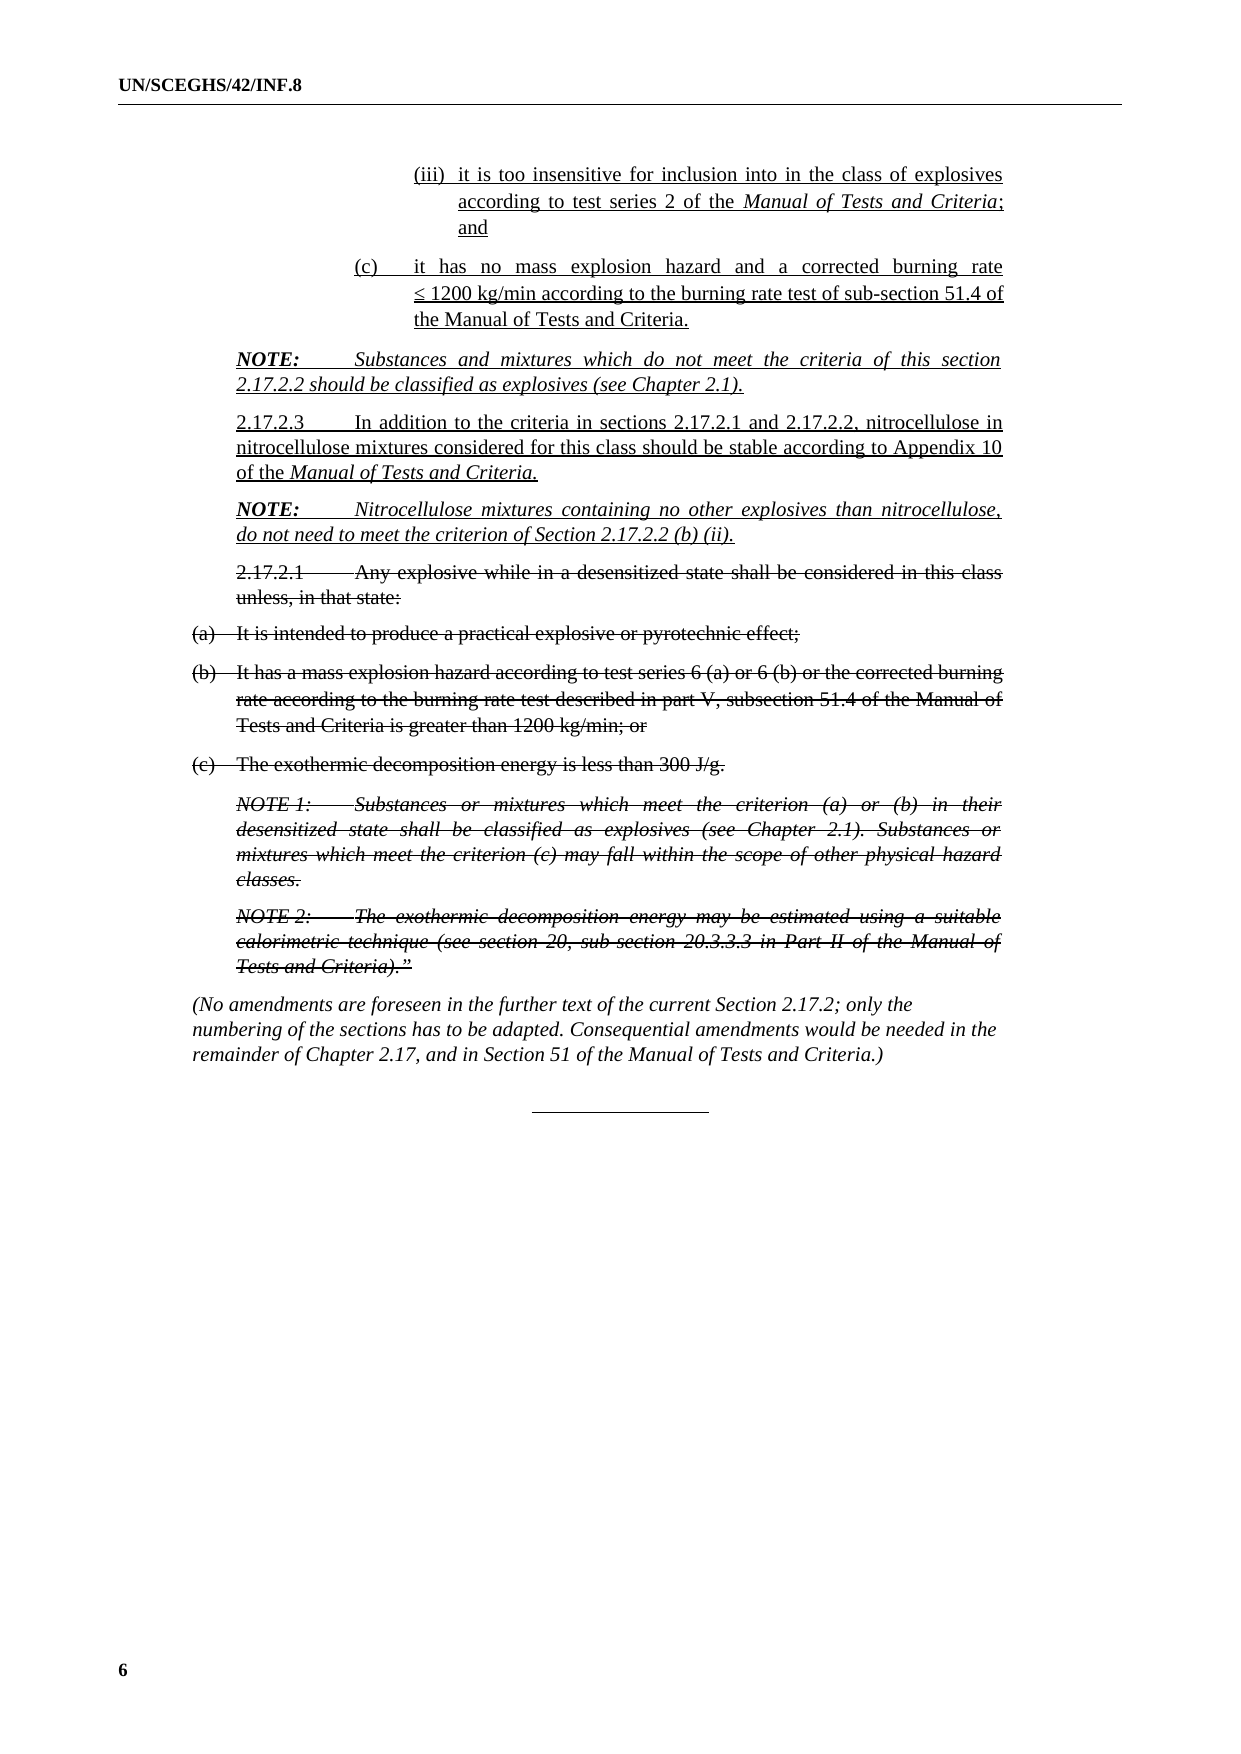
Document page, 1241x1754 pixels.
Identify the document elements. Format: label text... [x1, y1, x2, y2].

text (iii) it is too insensitive for inclusion into in the class of explosives according to test series 2 of the Manual of Tests and Criteria; and [413, 162, 1004, 239]
text (c) it has no mass explosion hazard and a corrected burning rate ≤ 1200 kg/min according to the burning rate test of sub-section 51.4 of the Manual of Tests and Criteria. [354, 254, 1004, 331]
text (b) It has a mass explosion hazard according to test series 6 (a) or 6 (b) or the corrected burning rate according to the burning rate test described in part V, subsection 51.4 of the Manual of Tests and Criteria is greater than 1200 kg/min; or [192, 674, 1004, 737]
text (No amendments are foreseen in the further text of the current Section 2.17.2; only the numbering of the sections has to be adapted. Consequential amendments would be needed in the remainder of Chapter 2.17, and in Section 51 of the Manual of Tests and Criteria.) [192, 991, 1004, 1066]
text NOTE 1: Substances or mixtures which meet the criterion (a) or (b) in their desensitized state shall be classified as explosives (see Chapter 2.1). Substances or mixtures which meet the criterion (c) may fall within the scope of other physical hazard classes. [236, 791, 1004, 891]
text NOTE: Substances and mixtures which do not meet the criteria of this section 2.17.2.2 should be classified as explosives (see Chapter 2.1). [236, 346, 1004, 396]
text NOTE 2: The exothermic decomposition energy may be estimated using a suitable calorimetric technique (see section 20, sub-section 20.3.3.3 in Part II of the Manual of Tests and Criteria).” [236, 903, 1004, 978]
text (c) The exothermic decomposition energy is less than 300 J/g. [192, 752, 1004, 776]
text 2.17.2.3 In addition to the criteria in sections 2.17.2.1 and 2.17.2.2, nitrocellulose in nitrocellulose mixtures considered for this class should be stable according to Appendix 10 of the Manual of Tests and Criteria. [236, 409, 1004, 484]
text NOTE: Nitrocellulose mixtures containing no other explosives than nitrocellulose, do not need to meet the criterion of Section 2.17.2.2 (b) (ii). [236, 496, 1004, 546]
text (a) It is intended to produce a practical explosive or pyrotechnic effect; [192, 621, 1004, 645]
text 2.17.2.1 Any explosive while in a desensitized state shall be considered in this class unless, in that state: [236, 559, 1004, 609]
